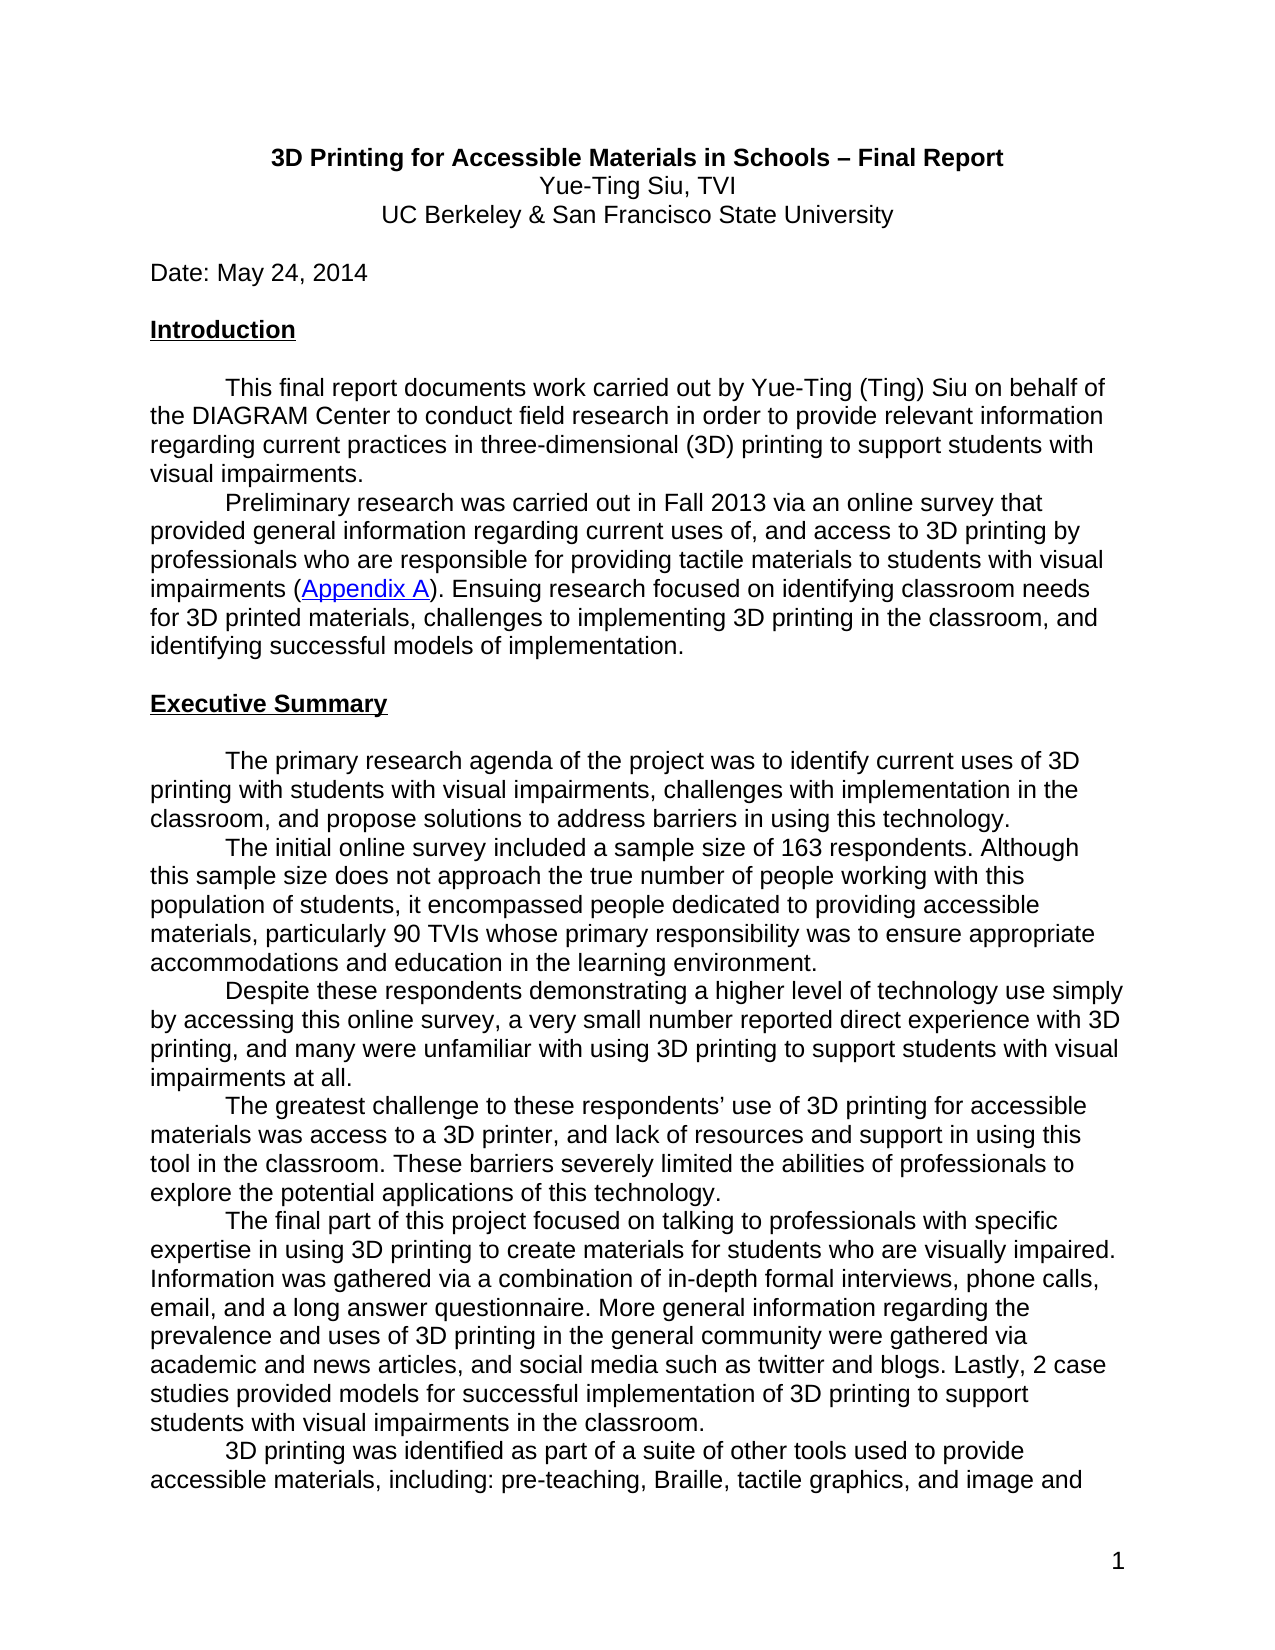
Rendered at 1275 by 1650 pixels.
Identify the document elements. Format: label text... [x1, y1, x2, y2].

text Date: May 24, 2014 [150, 257, 1125, 286]
text Despite these respondents demonstrating a higher level of technology use simply by accessing this online survey, a very small number reported direct experience with 3D printing, and many were unfamiliar with using 3D printing to support students with visual impairments at all. [150, 976, 1125, 1091]
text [150, 1436, 1125, 1494]
text UC Berkeley & San Francisco State University [150, 200, 1125, 229]
subtitle 3D Printing for Accessible Materials in Schools – Final Report [150, 142, 1125, 171]
text The greatest challenge to these respondents’ use of 3D printing for accessible materials was access to a 3D printer, and lack of resources and support in using this tool in the classroom. These barriers severely limited the abilities of professionals to explore the potential applications of this technology. [150, 1091, 1125, 1206]
subtitle Executive Summary [150, 689, 1125, 717]
subtitle Introduction [150, 315, 1125, 344]
text This final report documents work carried out by Yue-Ting (Ting) Siu on behalf of the DIAGRAM Center to conduct field research in order to provide relevant information regarding current practices in three-dimensional (3D) printing to support students with visual impairments. [150, 372, 1125, 487]
text Yue-Ting Siu, TVI [150, 171, 1125, 200]
text The final part of this project focused on talking to professionals with specific expertise in using 3D printing to create materials for students who are visually impaired. Information was gathered via a combination of in-depth formal interviews, phone calls, email, and a long answer questionnaire. More general information regarding the prevalence and uses of 3D printing in the general community were gathered via academic and news articles, and social media such as twitter and blogs. Lastly, 2 case studies provided models for successful implementation of 3D printing to support students with visual impairments in the classroom. [150, 1206, 1125, 1436]
text The initial online survey included a sample size of 163 respondents. Although this sample size does not approach the true number of people working with this population of students, it encompassed people dedicated to providing accessible materials, particularly 90 TVIs whose primary responsibility was to ensure appropriate accommodations and education in the learning environment. [150, 832, 1125, 976]
text Preliminary research was carried out in Fall 2013 via an online survey that provided general information regarding current uses of, and access to 3D printing by professionals who are responsible for providing tactile materials to students with visual impairments (Appendix A). Ensuing research focused on identifying classroom needs for 3D printed materials, challenges to implementing 3D printing in the classroom, and identifying successful models of implementation. [150, 487, 1125, 660]
text The primary research agenda of the project was to identify current uses of 3D printing with students with visual impairments, challenges with implementation in the classroom, and propose solutions to address barriers in using this technology. [150, 746, 1125, 832]
